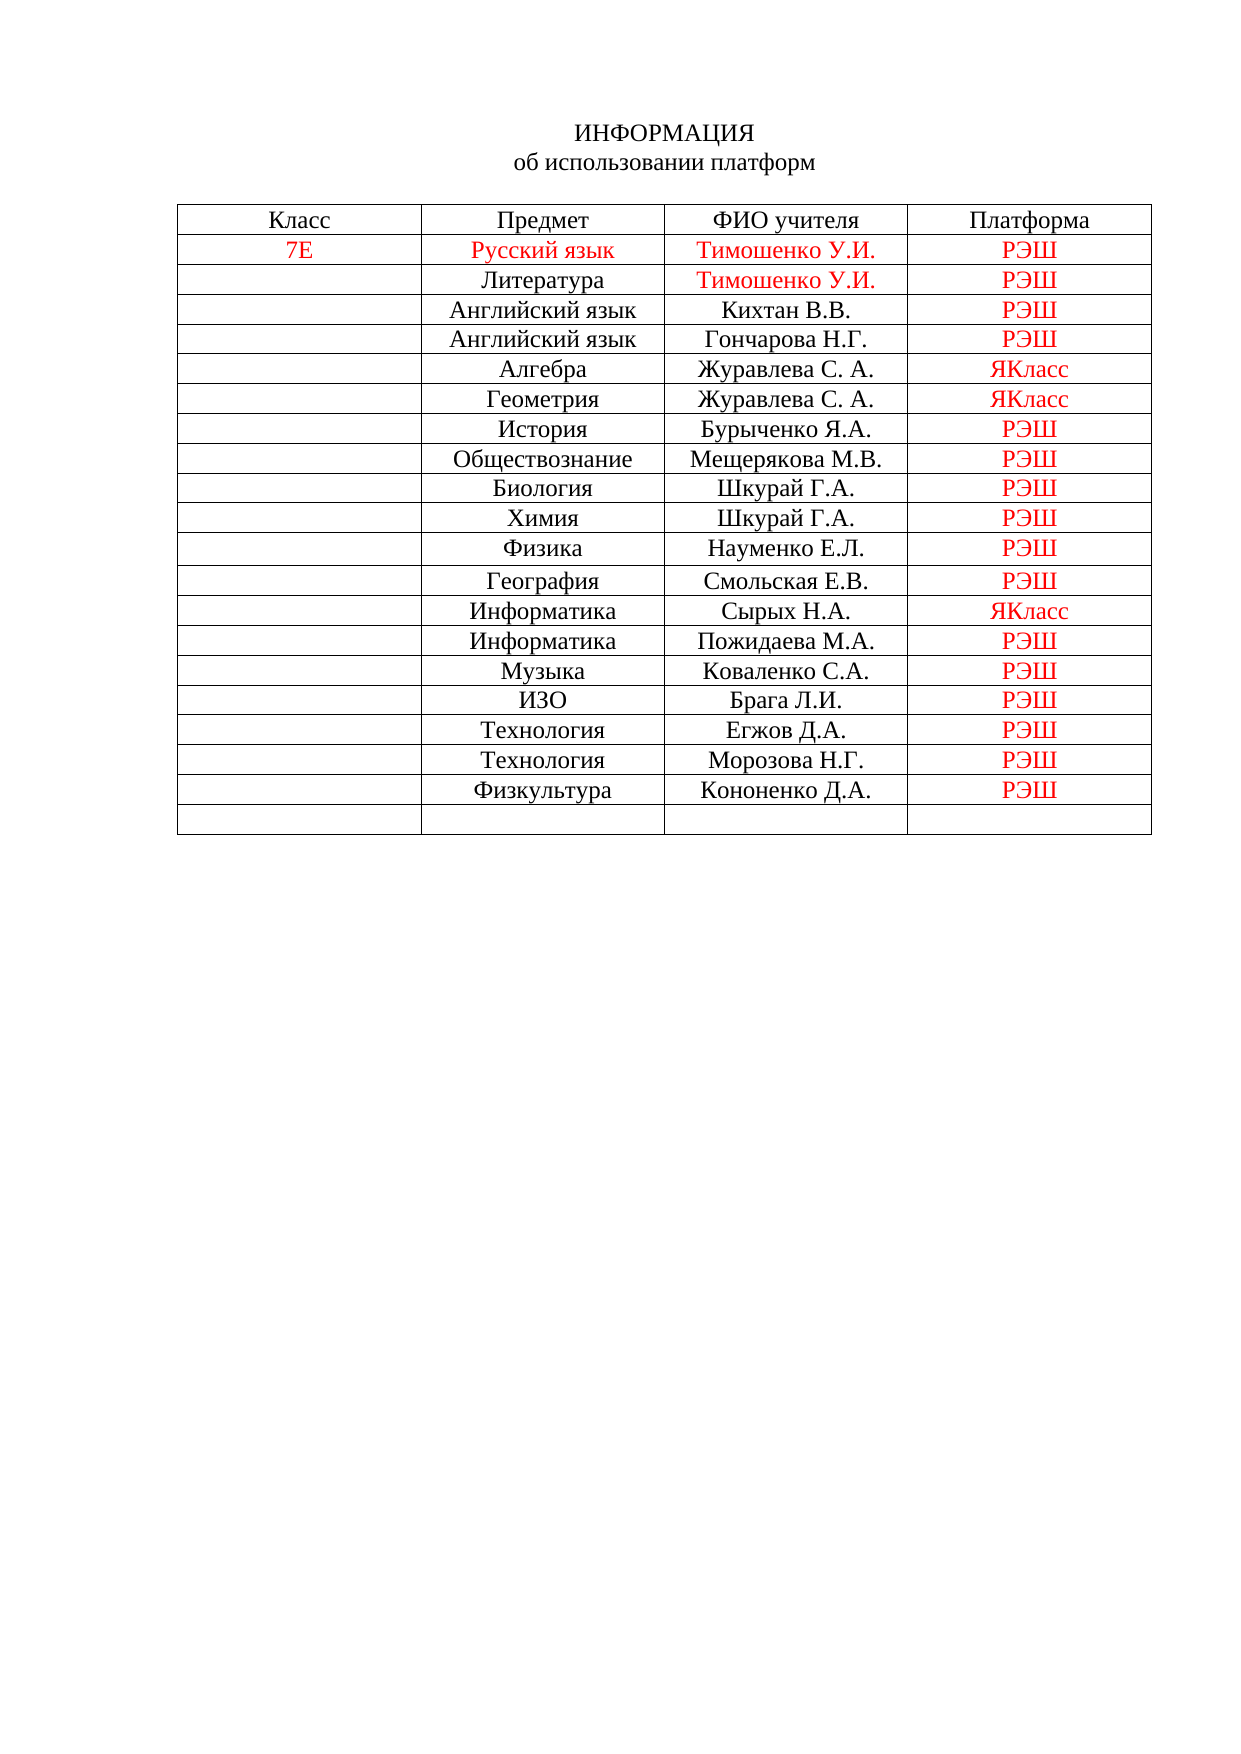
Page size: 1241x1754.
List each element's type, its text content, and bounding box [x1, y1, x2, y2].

table_cell Геометрия [422, 384, 664, 413]
table_cell [178, 325, 421, 353]
table_cell РЭШ [908, 474, 1151, 502]
table_cell Технология [422, 715, 664, 744]
table_cell Информатика [422, 596, 664, 625]
table_cell [178, 265, 421, 294]
table_cell РЭШ [908, 414, 1151, 443]
table_cell [178, 566, 421, 595]
table_cell РЭШ [908, 295, 1151, 323]
table_cell [178, 596, 421, 625]
table_cell Тимошенко У.И. [665, 265, 907, 294]
table_cell Физкультура [422, 775, 664, 804]
table_cell [178, 775, 421, 804]
table_cell РЭШ [908, 745, 1151, 774]
table_cell РЭШ [908, 444, 1151, 472]
table_header Платформа [908, 205, 1151, 234]
table_cell Информатика [422, 626, 664, 655]
table_cell РЭШ [908, 235, 1151, 264]
table_cell Брага Л.И. [665, 686, 907, 714]
table_cell Егжов Д.А. [665, 715, 907, 744]
table_cell [178, 805, 421, 833]
table_cell [178, 414, 421, 443]
table_cell Технология [422, 745, 664, 774]
table_cell Обществознание [422, 444, 664, 472]
table_cell Сырых Н.А. [665, 596, 907, 625]
table_cell Шкурай Г.А. [665, 503, 907, 532]
table_cell Химия [422, 503, 664, 532]
table_cell Бурыченко Я.А. [665, 414, 907, 443]
table_header Предмет [422, 205, 664, 234]
table_cell Журавлева С. А. [665, 384, 907, 413]
table_cell РЭШ [908, 626, 1151, 655]
table_cell Английский язык [422, 325, 664, 353]
table_cell Английский язык [422, 295, 664, 323]
table_cell РЭШ [908, 715, 1151, 744]
table_cell РЭШ [908, 265, 1151, 294]
table_cell Науменко Е.Л. [665, 533, 907, 565]
table_cell Кихтан В.В. [665, 295, 907, 323]
text ИНФОРМАЦИЯ [177, 118, 1152, 147]
table_cell ЯКласс [908, 354, 1151, 383]
table_cell Литература [422, 265, 664, 294]
table_cell Гончарова Н.Г. [665, 325, 907, 353]
table_cell Кононенко Д.А. [665, 775, 907, 804]
table_cell [178, 444, 421, 472]
table_cell РЭШ [908, 656, 1151, 684]
table_cell [178, 354, 421, 383]
table_header Класс [178, 205, 421, 234]
table_cell ЯКласс [908, 384, 1151, 413]
table_cell История [422, 414, 664, 443]
table_cell РЭШ [908, 533, 1151, 565]
table_cell [665, 805, 907, 833]
table_cell География [422, 566, 664, 595]
table_cell [178, 656, 421, 684]
table_cell [178, 533, 421, 565]
table_cell РЭШ [908, 686, 1151, 714]
table_cell Русский язык [422, 235, 664, 264]
table_cell [422, 805, 664, 833]
table_cell [178, 295, 421, 323]
table_cell Алгебра [422, 354, 664, 383]
table_cell [178, 686, 421, 714]
table_cell [178, 474, 421, 502]
table_cell РЭШ [908, 775, 1151, 804]
table_cell Смольская Е.В. [665, 566, 907, 595]
table_cell Шкурай Г.А. [665, 474, 907, 502]
text об использовании платформ [177, 147, 1152, 176]
table_cell 7Е [178, 235, 421, 264]
table_cell Морозова Н.Г. [665, 745, 907, 774]
table_cell РЭШ [908, 325, 1151, 353]
table_cell РЭШ [908, 503, 1151, 532]
table_cell Пожидаева М.А. [665, 626, 907, 655]
table_cell Мещерякова М.В. [665, 444, 907, 472]
table_cell Музыка [422, 656, 664, 684]
table_cell Журавлева С. А. [665, 354, 907, 383]
table_cell РЭШ [908, 566, 1151, 595]
table_cell ИЗО [422, 686, 664, 714]
table_cell [178, 384, 421, 413]
table_cell [178, 626, 421, 655]
table_cell Тимошенко У.И. [665, 235, 907, 264]
table_cell [908, 805, 1151, 833]
table_header ФИО учителя [665, 205, 907, 234]
table_cell Физика [422, 533, 664, 565]
table_cell Биология [422, 474, 664, 502]
table_cell [178, 503, 421, 532]
table_cell ЯКласс [908, 596, 1151, 625]
table_cell [178, 745, 421, 774]
table_cell [178, 715, 421, 744]
table_cell Коваленко С.А. [665, 656, 907, 684]
